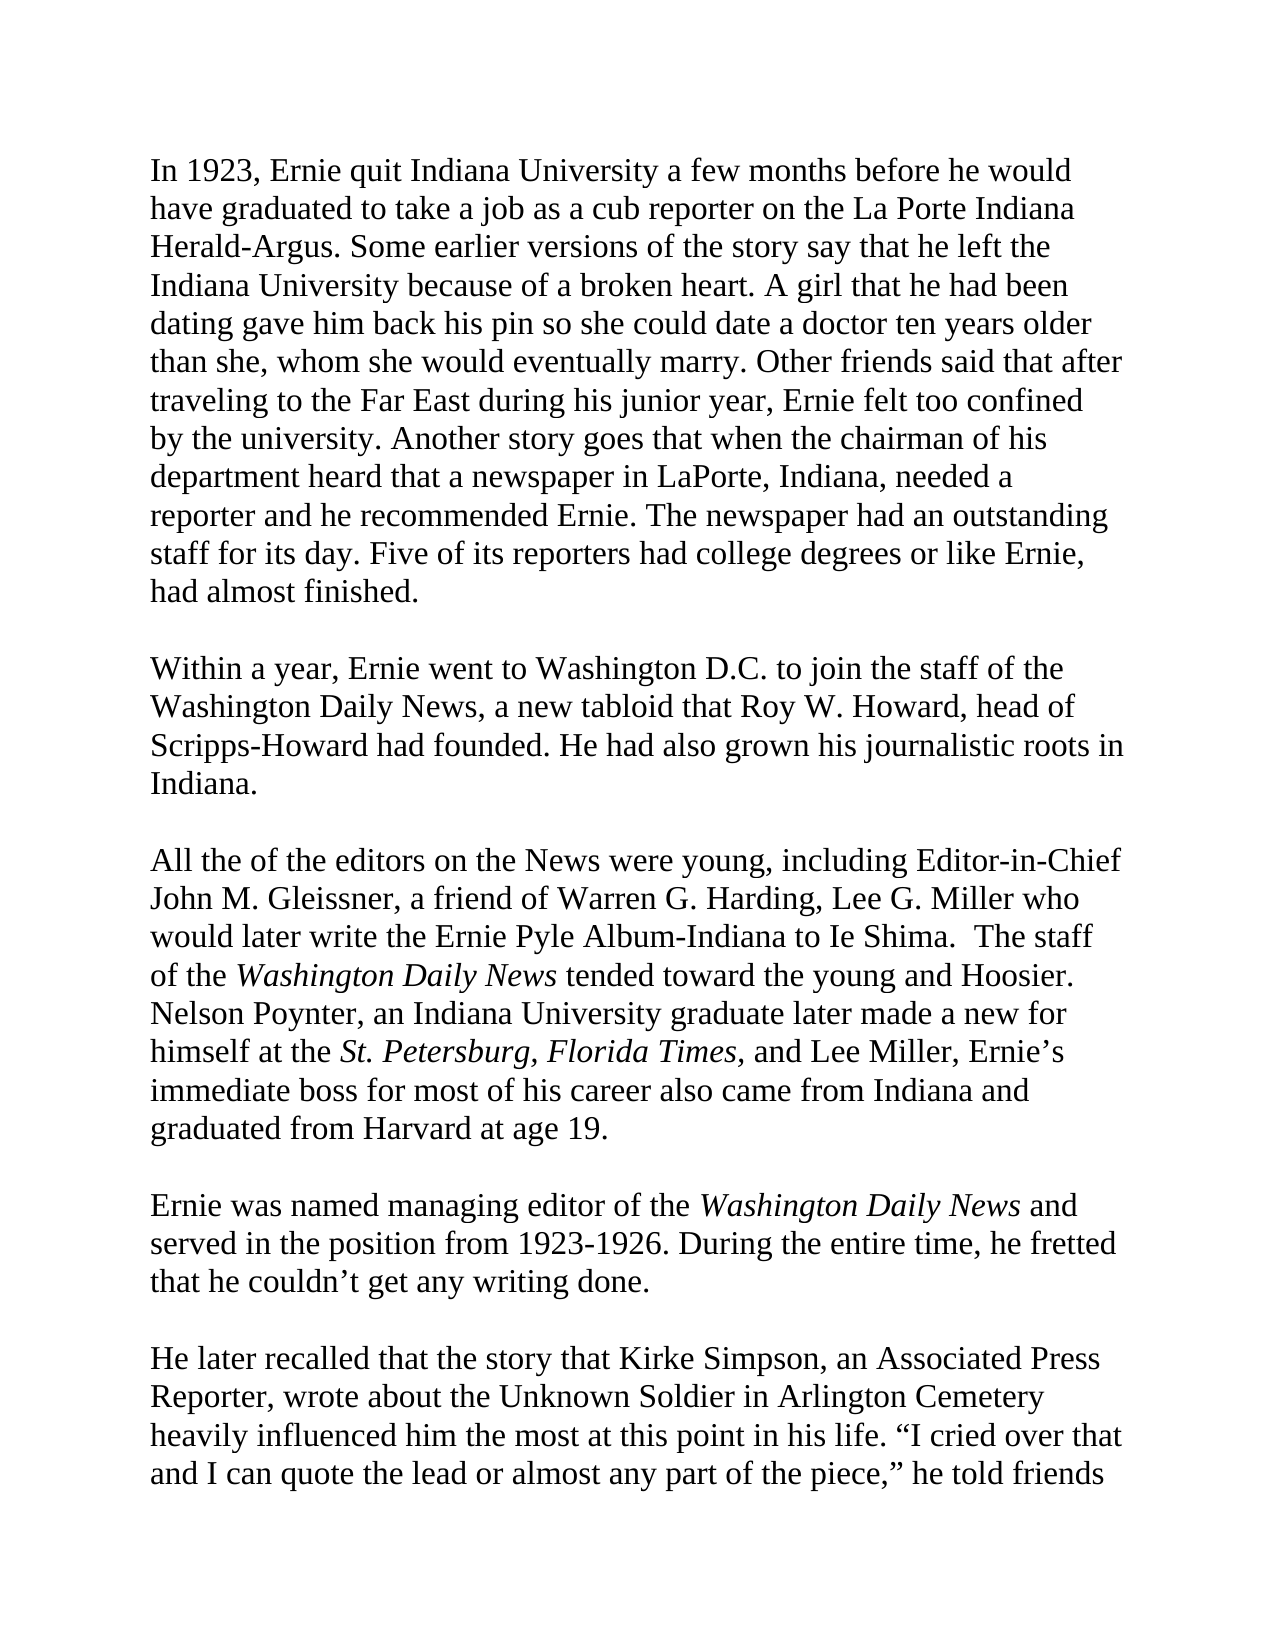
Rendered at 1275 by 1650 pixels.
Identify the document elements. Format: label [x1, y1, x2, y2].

text [150, 763, 1125, 1492]
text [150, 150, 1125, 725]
